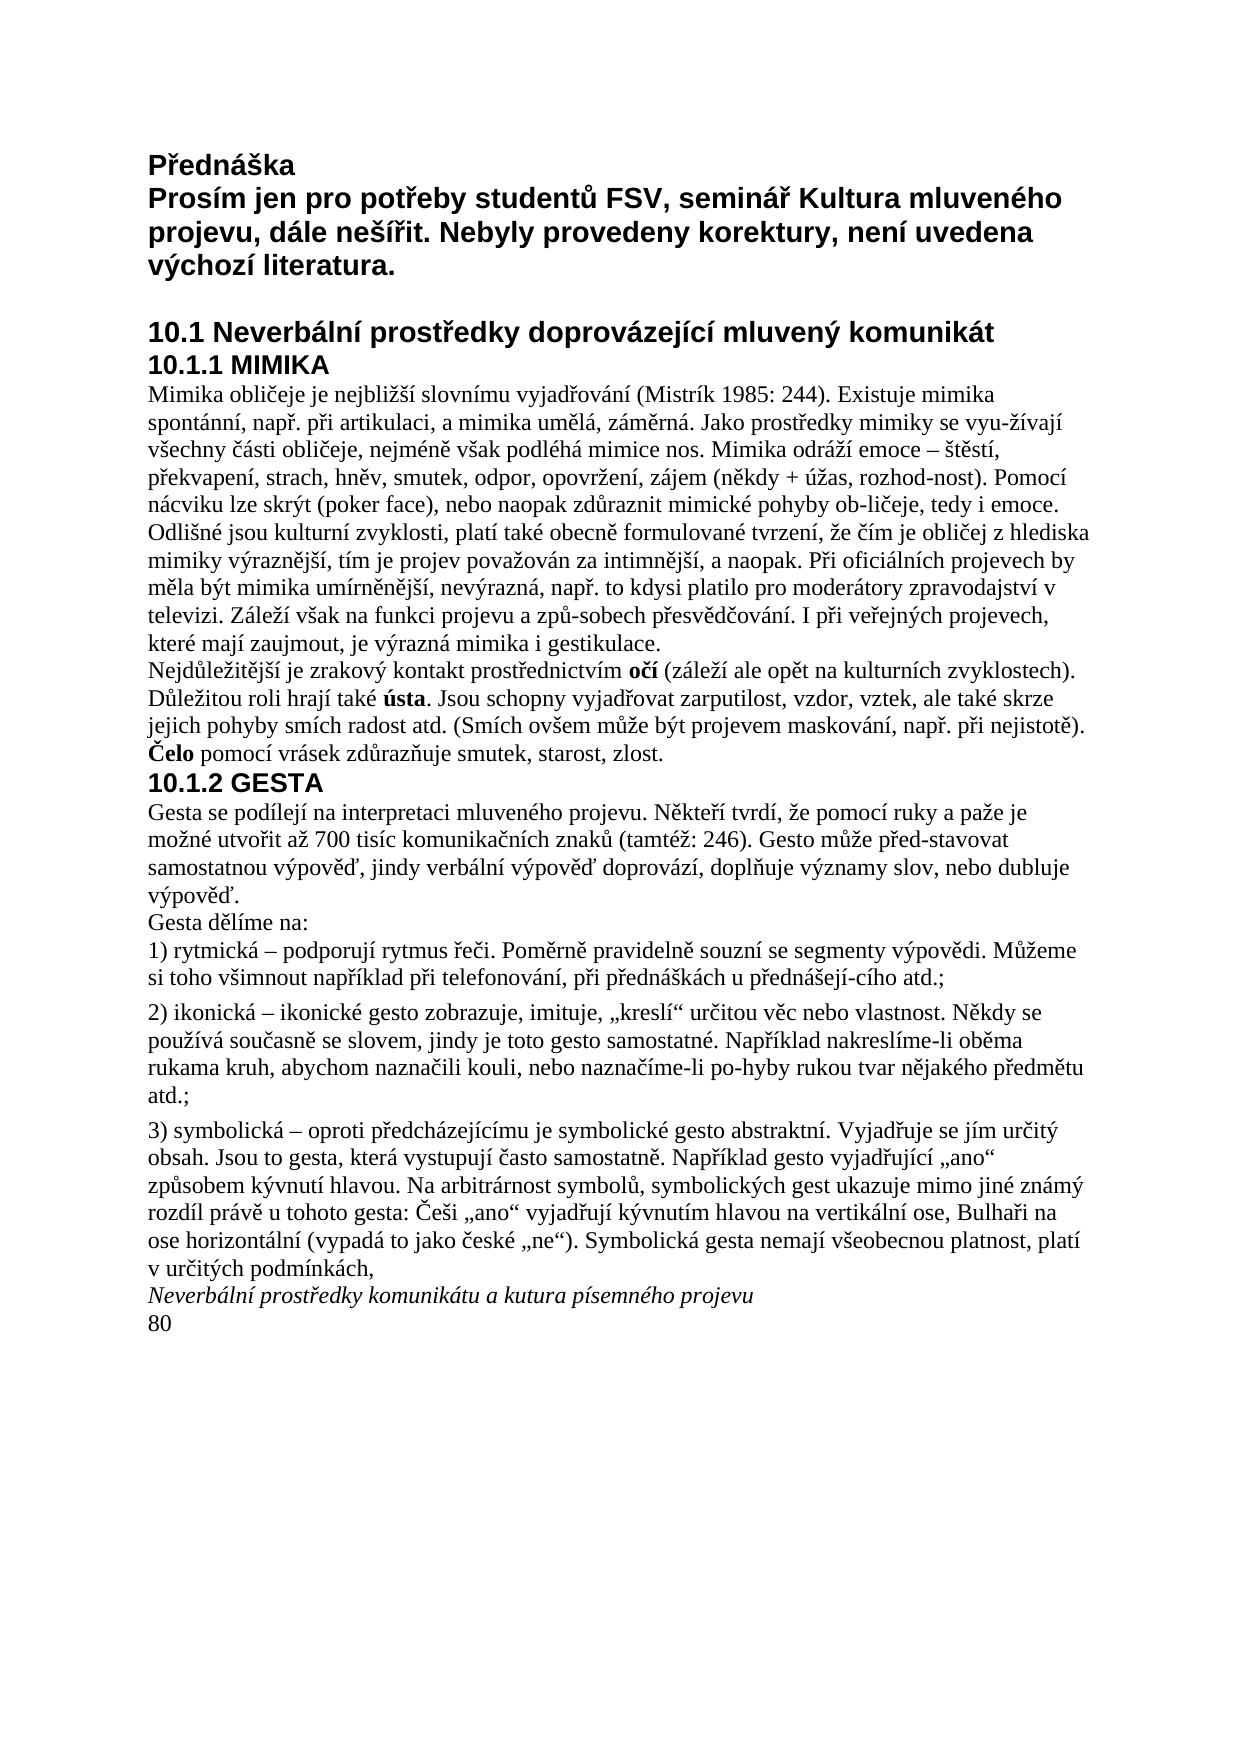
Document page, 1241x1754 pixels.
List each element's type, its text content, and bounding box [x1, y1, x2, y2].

text Gesta dělíme na: [148, 908, 1093, 936]
text Prosím jen pro potřeby studentů FSV, seminář Kultura mluveného projevu, dále nešířit. Nebyly provedeny korektury, není uvedena výchozí literatura. [148, 181, 1093, 282]
text Přednáška [148, 148, 1093, 181]
text 10.1.1 MIMIKA [148, 349, 1093, 380]
text 80 [148, 1309, 1093, 1336]
text Mimika obličeje je nejbližší slovnímu vyjadřování (Mistrík 1985: 244). Existuje mimika spontánní, např. při artikulaci, a mimika umělá, záměrná. Jako prostředky mimiky se vyu-žívají všechny části obličeje, nejméně však podléhá mimice nos. Mimika odráží emoce – štěstí, překvapení, strach, hněv, smutek, odpor, opovržení, zájem (někdy + úžas, rozhod-nost). Pomocí nácviku lze skrýt (poker face), nebo naopak zdůraznit mimické pohyby ob-ličeje, tedy i emoce. Odlišné jsou kulturní zvyklosti, platí také obecně formulované tvrzení, že čím je obličej z hlediska mimiky výraznější, tím je projev považován za intimnější, a naopak. Při oficiálních projevech by měla být mimika umírněnější, nevýrazná, např. to kdysi platilo pro moderátory zpravodajství v televizi. Záleží však na funkci projevu a způ-sobech přesvědčování. I při veřejných projevech, které mají zaujmout, je výrazná mimika i gestikulace. [148, 380, 1093, 656]
text 3) symbolická – oproti předcházejícímu je symbolické gesto abstraktní. Vyjadřuje se jím určitý obsah. Jsou to gesta, která vystupují často samostatně. Například gesto vyjadřující „ano“ způsobem kývnutí hlavou. Na arbitrárnost symbolů, symbolických gest ukazuje mimo jiné známý rozdíl právě u tohoto gesta: Češi „ano“ vyjadřují kývnutím hlavou na vertikální ose, Bulhaři na ose horizontální (vypadá to jako české „ne“). Symbolická gesta nemají všeobecnou platnost, platí v určitých podmínkách, [148, 1116, 1093, 1281]
text Gesta se podílejí na interpretaci mluveného projevu. Někteří tvrdí, že pomocí ruky a paže je možné utvořit až 700 tisíc komunikačních znaků (tamtéž: 246). Gesto může před-stavovat samostatnou výpověď, jindy verbální výpověď doprovází, doplňuje významy slov, nebo dubluje výpověď. [148, 798, 1093, 908]
text Nejdůležitější je zrakový kontakt prostřednictvím očí (záleží ale opět na kulturních zvyklostech). Důležitou roli hrají také ústa. Jsou schopny vyjadřovat zarputilost, vzdor, vztek, ale také skrze jejich pohyby smích radost atd. (Smích ovšem může být projevem maskování, např. při nejistotě). Čelo pomocí vrásek zdůrazňuje smutek, starost, zlost. [148, 656, 1093, 767]
text 10.1.2 GESTA [148, 767, 1093, 798]
text 10.1 Neverbální prostředky doprovázející mluvený komunikát [148, 315, 1093, 349]
text Neverbální prostředky komunikátu a kutura písemného projevu [148, 1281, 1093, 1309]
text 1) rytmická – podporují rytmus řeči. Poměrně pravidelně souzní se segmenty výpovědi. Můžeme si toho všimnout například při telefonování, při přednáškách u přednášejí-cího atd.; [148, 936, 1093, 991]
text 2) ikonická – ikonické gesto zobrazuje, imituje, „kreslí“ určitou věc nebo vlastnost. Někdy se používá současně se slovem, jindy je toto gesto samostatné. Například nakreslíme-li oběma rukama kruh, abychom naznačili kouli, nebo naznačíme-li po-hyby rukou tvar nějakého předmětu atd.; [148, 998, 1093, 1108]
